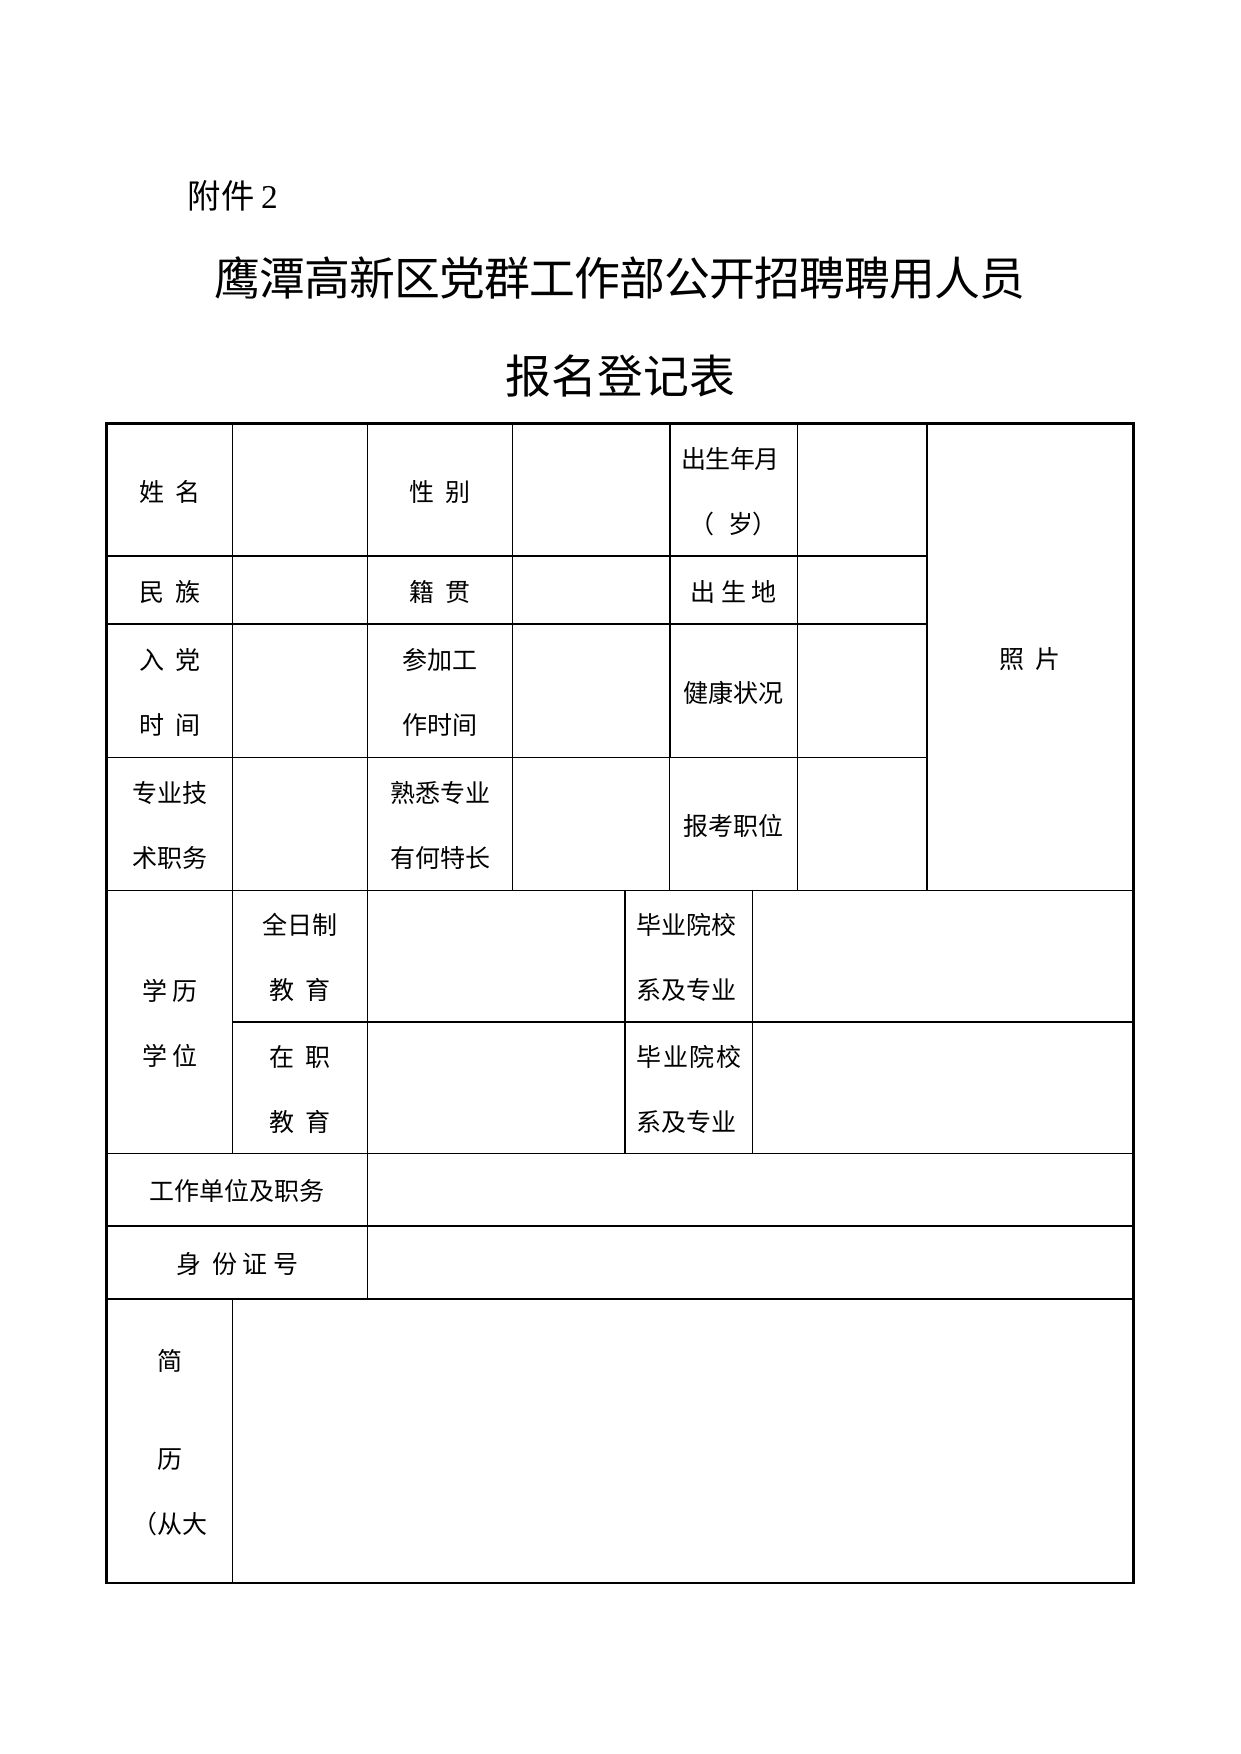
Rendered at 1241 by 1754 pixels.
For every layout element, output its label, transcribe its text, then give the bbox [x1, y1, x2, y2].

table_cell [513, 557, 669, 623]
table_cell 毕业院校系及专业 [626, 1023, 752, 1153]
table_header 性 别 [368, 425, 512, 555]
table_cell [798, 557, 926, 623]
table_header [798, 425, 926, 555]
table_cell 工作单位及职务 [108, 1154, 367, 1225]
table_cell 报考职位 [670, 758, 797, 889]
table_cell 毕业院校系及专业 [626, 891, 752, 1021]
table_cell 在 职 教 育 [233, 1023, 367, 1153]
table_cell [513, 625, 669, 756]
table_header [233, 425, 367, 555]
table_cell 籍 贯 [368, 557, 512, 623]
text 报名登记表 [187, 324, 1053, 422]
table_cell [798, 625, 926, 756]
table_cell 熟悉专业 有何特长 [368, 758, 512, 889]
table_cell 全日制 教 育 [233, 891, 367, 1021]
table_cell [233, 1300, 1132, 1582]
table_cell 入 党 时 间 [108, 625, 232, 756]
table_cell [368, 1023, 624, 1153]
text 鹰潭高新区党群工作部公开招聘聘用人员 [187, 227, 1053, 324]
table_cell [233, 557, 367, 623]
text 附件2 [187, 162, 1053, 227]
table_header 出生年月 （ 岁） [671, 425, 797, 555]
table_cell [368, 1154, 1132, 1225]
table_cell 学 历 学 位 [108, 891, 232, 1153]
table_cell [368, 891, 624, 1021]
table_cell 健康状况 [671, 625, 797, 756]
table_cell [233, 625, 367, 756]
table_cell 身 份 证 号 [108, 1227, 367, 1298]
table_cell [753, 891, 1132, 1021]
table_cell 民 族 [108, 557, 232, 623]
table_cell [798, 758, 926, 889]
table_cell 参加工 作时间 [368, 625, 512, 756]
table_cell [513, 758, 669, 889]
table_cell [368, 1227, 1132, 1298]
table_header [513, 425, 669, 555]
table_header 姓 名 [108, 425, 232, 555]
table_header 照 片 [928, 425, 1132, 889]
table_cell 简 历 （从大 学开始 填起） [108, 1300, 232, 1582]
table_cell 专业技 术职务 [108, 758, 232, 889]
table_cell [753, 1023, 1132, 1153]
table_cell [233, 758, 367, 889]
table_cell 出 生 地 [671, 557, 797, 623]
